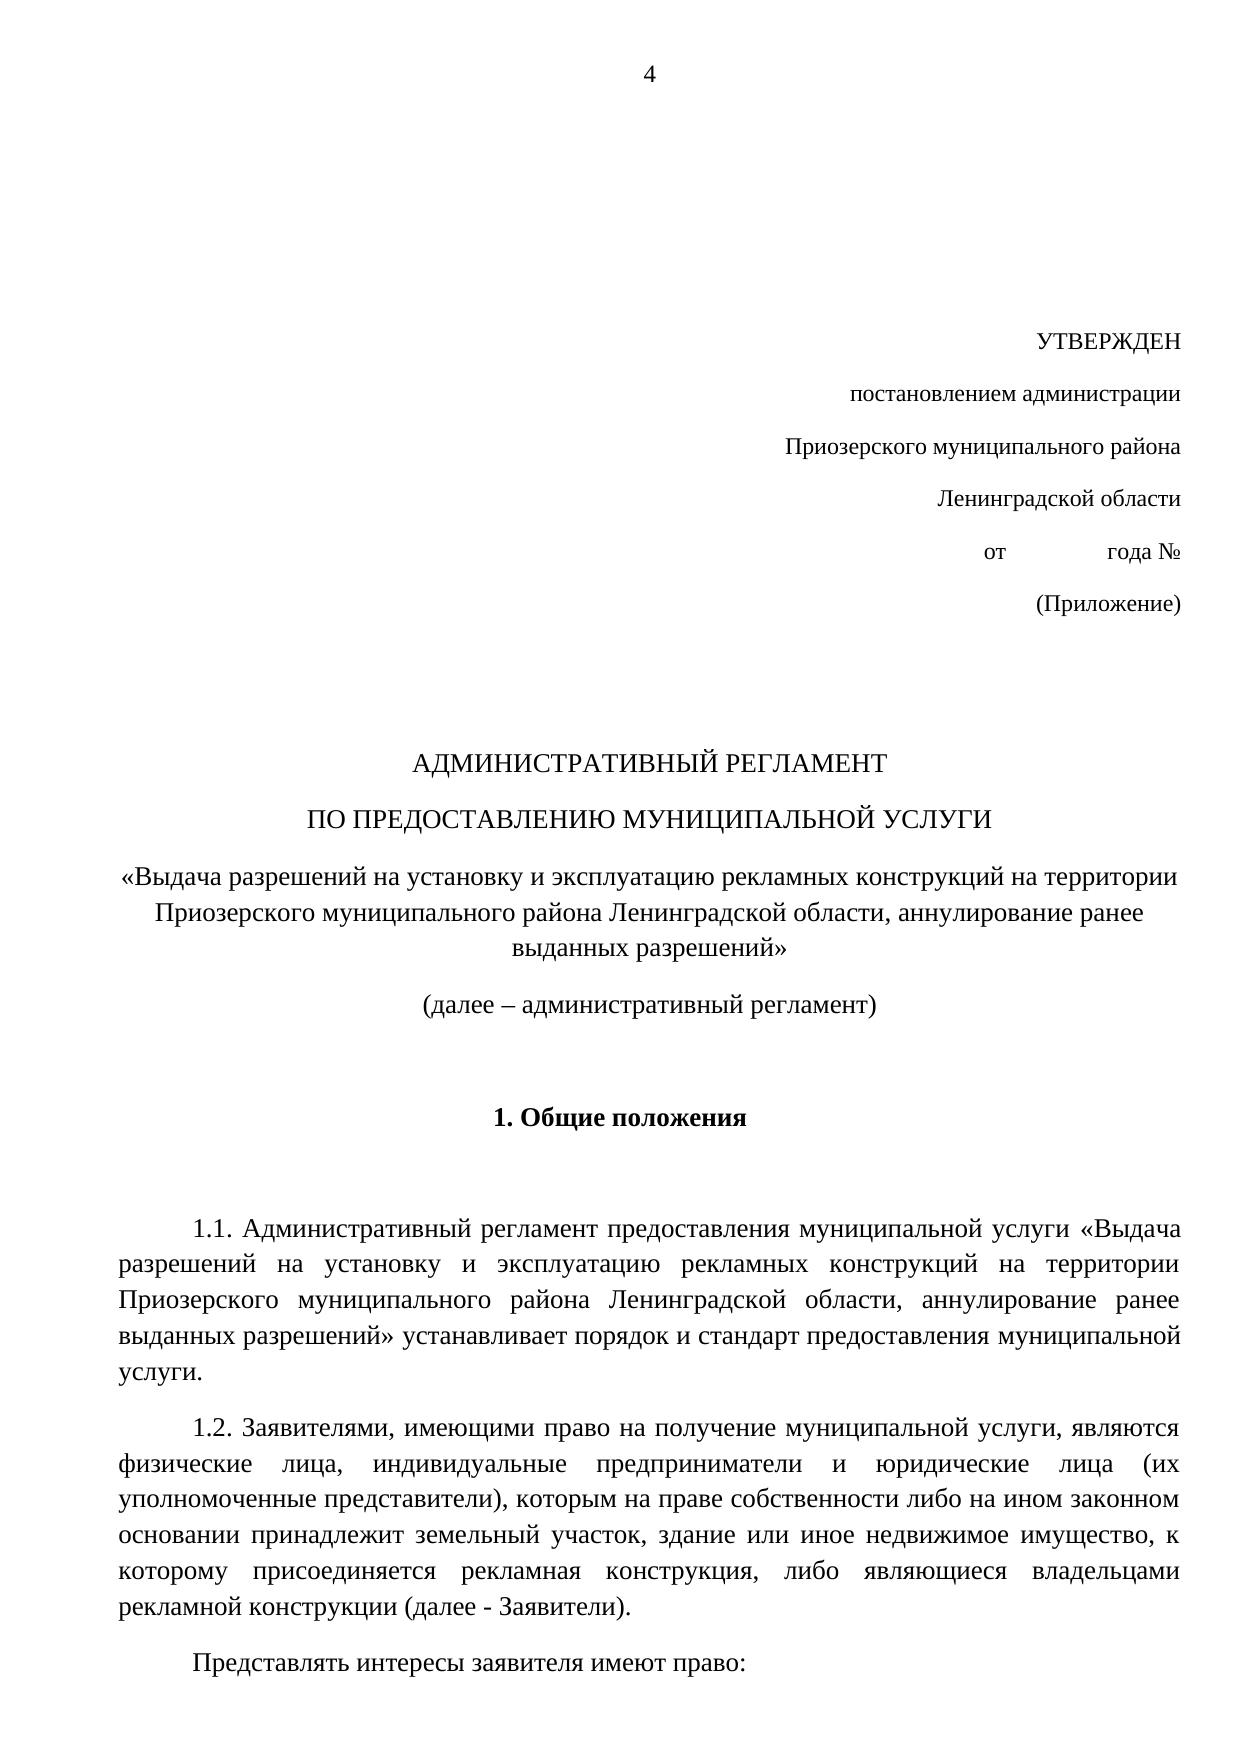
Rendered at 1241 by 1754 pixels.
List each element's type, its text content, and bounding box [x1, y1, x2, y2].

text АДМИНИСТРАТИВНЫЙ РЕГЛАМЕНТ [118, 747, 1181, 778]
text (далее – административный регламент) [118, 988, 1181, 1019]
text 1. Общие положения [59, 1101, 1181, 1132]
text Представлять интересы заявителя имеют право: [118, 1646, 1181, 1677]
text по предоставлению муниципальной услуги [118, 803, 1181, 835]
text УТВЕРЖДЕН [118, 327, 1181, 354]
text 1.2. Заявителями, имеющими право на получение муниципальной услуги, являются физические лица, индивидуальные предприниматели и юридические лица (их уполномоченные представители), которым на праве собственности либо на ином законном основании принадлежит земельный участок, здание или иное недвижимое имущество, к которому присоединяется рекламная конструкция, либо являющиеся владельцами рекламной конструкции (далее - Заявители). [118, 1411, 1181, 1621]
text Приозерского муниципального района [118, 432, 1181, 459]
text «Выдача разрешений на установку и эксплуатацию рекламных конструкций на территории Приозерского муниципального района Ленинградской области, аннулирование ранее выданных разрешений» [118, 860, 1181, 963]
text Ленинградской области [118, 484, 1181, 512]
text от года № [118, 537, 1181, 564]
text 1.1. Административный регламент предоставления муниципальной услуги «Выдача разрешений на установку и эксплуатацию рекламных конструкций на территории Приозерского муниципального района Ленинградской области, аннулирование ранее выданных разрешений» устанавливает порядок и стандарт предоставления муниципальной услуги. [118, 1212, 1181, 1386]
text (Приложение) [118, 589, 1181, 617]
text постановлением администрации [118, 379, 1181, 407]
